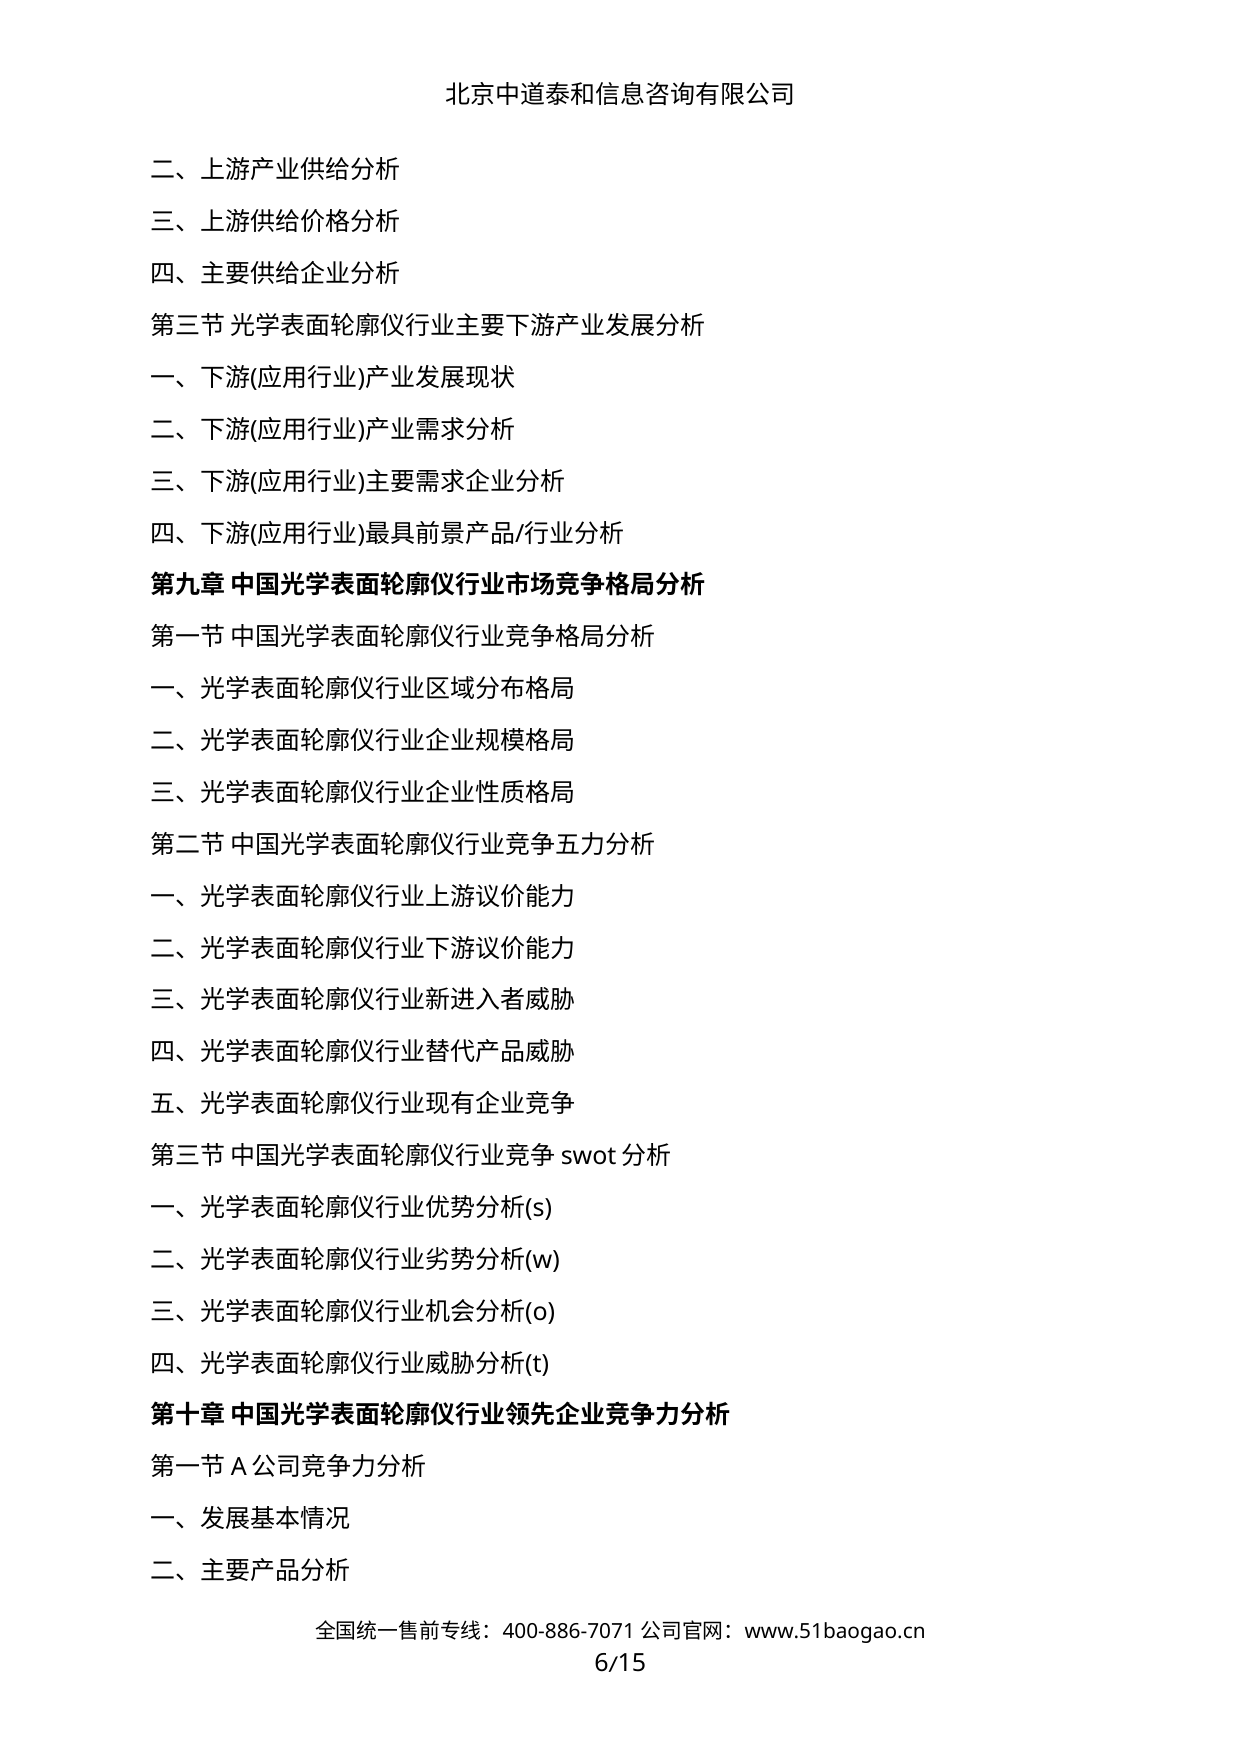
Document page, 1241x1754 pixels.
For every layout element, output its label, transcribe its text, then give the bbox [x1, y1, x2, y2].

text 第十章 中国光学表面轮廓仪行业领先企业竞争力分析 [150, 1395, 1090, 1431]
text 四、主要供给企业分析 [150, 254, 1090, 290]
text 一、光学表面轮廓仪行业优势分析(s) [150, 1187, 1090, 1224]
text 一、发展基本情况 [150, 1499, 1090, 1535]
text 第三节 中国光学表面轮廓仪行业竞争swot分析 [150, 1136, 1090, 1172]
text 二、上游产业供给分析 [150, 150, 1090, 186]
text 二、光学表面轮廓仪行业劣势分析(w) [150, 1239, 1090, 1276]
text 二、光学表面轮廓仪行业企业规模格局 [150, 721, 1090, 757]
text 二、光学表面轮廓仪行业下游议价能力 [150, 928, 1090, 964]
text 二、下游(应用行业)产业需求分析 [150, 409, 1090, 446]
text 三、上游供给价格分析 [150, 202, 1090, 238]
text 三、光学表面轮廓仪行业新进入者威胁 [150, 980, 1090, 1016]
text 三、光学表面轮廓仪行业企业性质格局 [150, 772, 1090, 809]
text 四、光学表面轮廓仪行业替代产品威胁 [150, 1032, 1090, 1068]
text 第一节 A公司竞争力分析 [150, 1447, 1090, 1483]
text 四、光学表面轮廓仪行业威胁分析(t) [150, 1343, 1090, 1379]
text 第三节 光学表面轮廓仪行业主要下游产业发展分析 [150, 306, 1090, 342]
text 第二节 中国光学表面轮廓仪行业竞争五力分析 [150, 824, 1090, 861]
text 第九章 中国光学表面轮廓仪行业市场竞争格局分析 [150, 565, 1090, 601]
text 一、下游(应用行业)产业发展现状 [150, 357, 1090, 394]
text 三、光学表面轮廓仪行业机会分析(o) [150, 1291, 1090, 1327]
text 二、主要产品分析 [150, 1551, 1090, 1587]
text 第一节 中国光学表面轮廓仪行业竞争格局分析 [150, 617, 1090, 653]
text 四、下游(应用行业)最具前景产品/行业分析 [150, 513, 1090, 549]
text 三、下游(应用行业)主要需求企业分析 [150, 461, 1090, 497]
text 一、光学表面轮廓仪行业上游议价能力 [150, 876, 1090, 912]
text 一、光学表面轮廓仪行业区域分布格局 [150, 669, 1090, 705]
text 五、光学表面轮廓仪行业现有企业竞争 [150, 1084, 1090, 1120]
